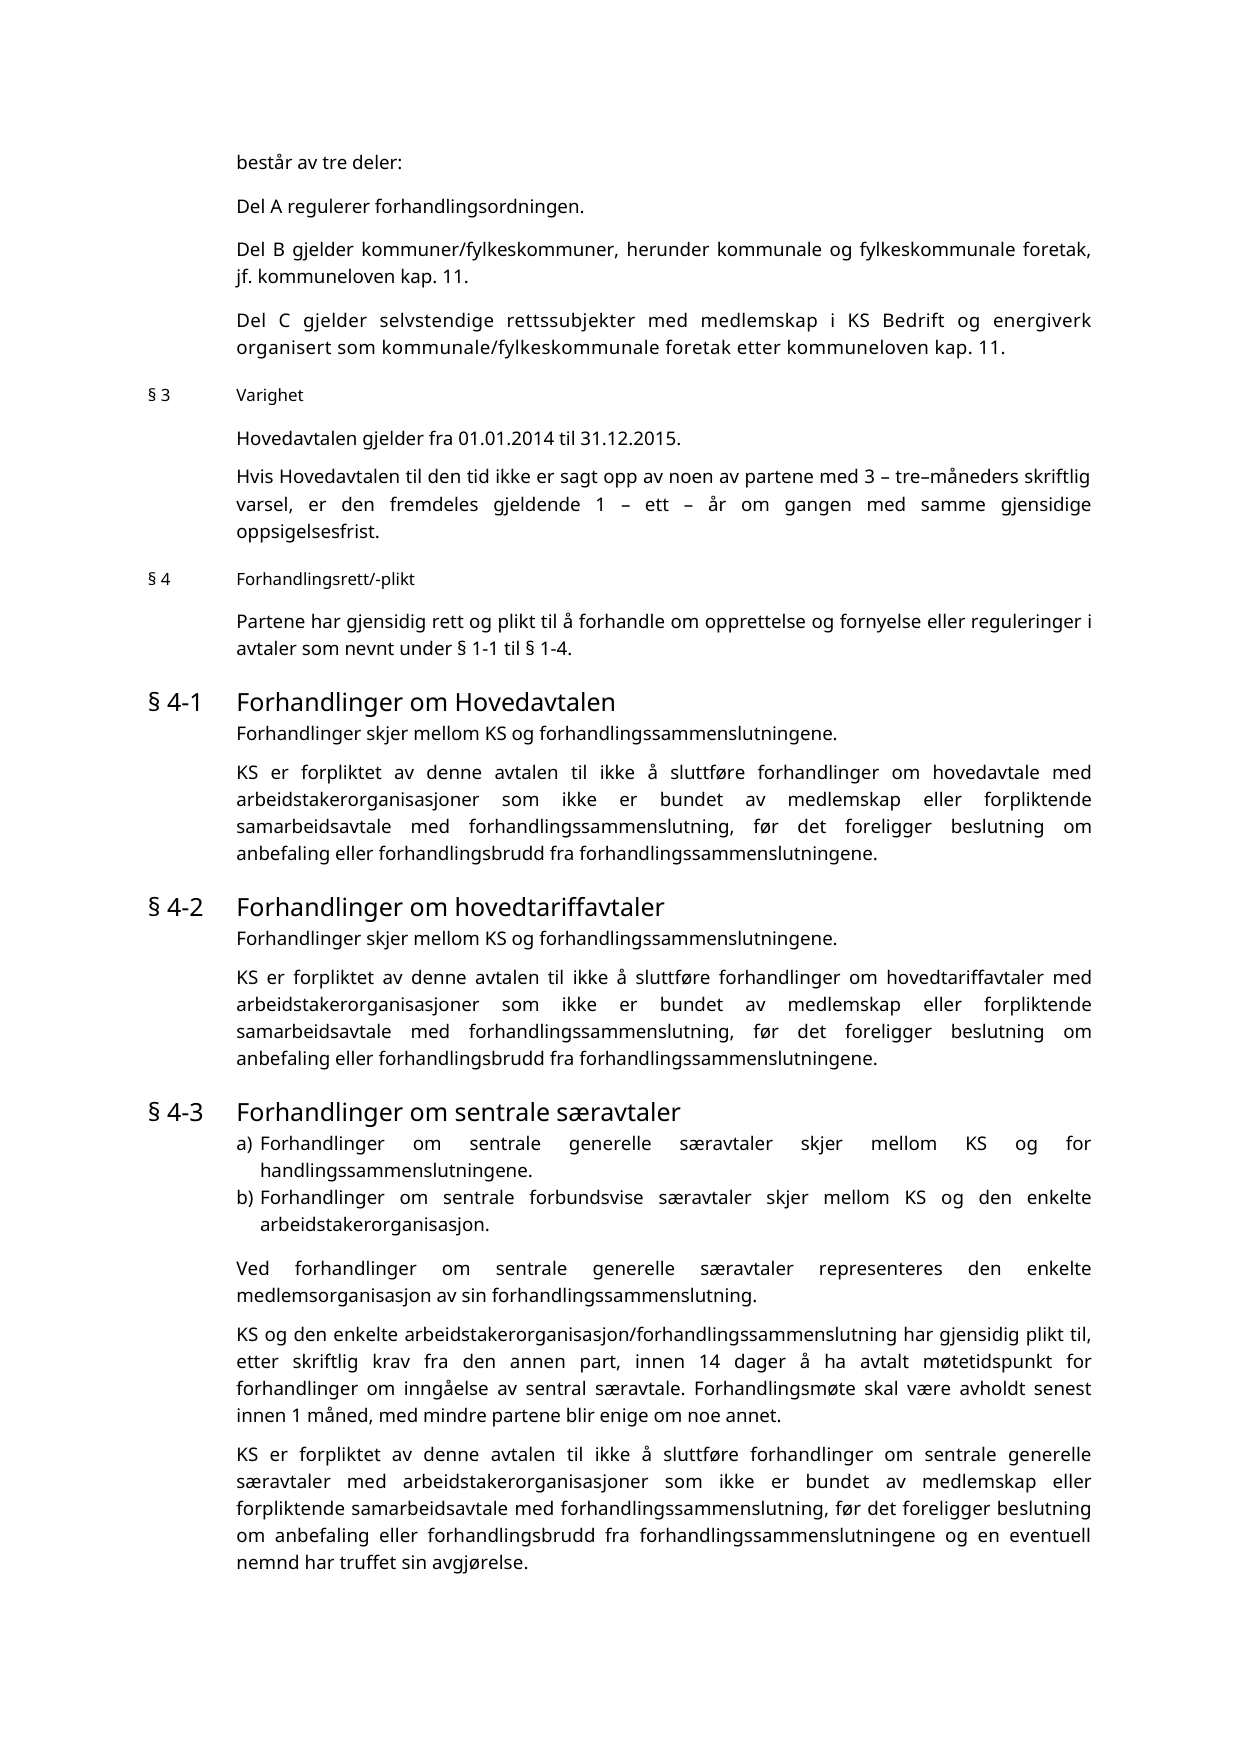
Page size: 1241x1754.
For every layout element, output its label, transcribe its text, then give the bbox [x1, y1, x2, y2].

text Del A regulerer forhandlingsordningen. [236, 191, 1093, 218]
text b) Forhandlinger om sentrale forbundsvise særavtaler skjer mellom KS og den enkelte arbeidstakerorganisasjon. [236, 1183, 1093, 1237]
text § 4-2 Forhandlinger om hovedtariffavtaler [148, 889, 1093, 924]
text Ved forhandlinger om sentrale generelle særavtaler representeres den enkelte medlemsorganisasjon av sin forhandlingssammenslutning. [236, 1253, 1093, 1308]
text § 3 Varighet [148, 384, 1093, 423]
text § 4-1 Forhandlinger om Hovedavtalen [148, 685, 1093, 719]
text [236, 148, 1093, 175]
text KS er forpliktet av denne avtalen til ikke å sluttføre forhandlinger om sentrale generelle særavtaler med arbeidstakerorganisasjoner som ikke er bundet av medlemskap eller forpliktende samarbeidsavtale med forhandlingssammenslutning, før det foreligger beslutning om anbefaling eller forhandlingsbrudd fra forhandlingssammenslutningene og en eventuell nemnd har truffet sin avgjørelse. [236, 1439, 1093, 1575]
text Partene har gjensidig rett og plikt til å forhandle om opprettelse og fornyelse eller reguleringer i avtaler som nevnt under § 1-1 til § 1-4. [236, 607, 1093, 661]
text Del C gjelder selvstendige rettssubjekter med medlemskap i KS Bedrift og energiverk organisert som kommunale/fylkeskommunale foretak etter kommuneloven kap. 11. [236, 306, 1093, 360]
text Hvis Hovedavtalen til den tid ikke er sagt opp av noen av partene med 3 – tre–måneders skriftlig varsel, er den fremdeles gjeldende 1 – ett – år om gangen med samme gjensidige oppsigelsesfrist. [236, 462, 1093, 543]
text Forhandlinger skjer mellom KS og forhandlingssammenslutningene. [236, 924, 1093, 951]
text § 4 Forhandlingsrett/-plikt [148, 567, 1093, 607]
text § 4-3 Forhandlinger om sentrale særavtaler [148, 1094, 1093, 1128]
text KS og den enkelte arbeidstakerorganisasjon/forhandlingssammenslutning har gjensidig plikt til, etter skriftlig krav fra den annen part, innen 14 dager å ha avtalt møtetidspunkt for forhandlinger om inngåelse av sentral særavtale. Forhandlingsmøte skal være avholdt senest innen 1 måned, med mindre partene blir enige om noe annet. [236, 1319, 1093, 1428]
text Forhandlinger skjer mellom KS og forhandlingssammenslutningene. [236, 719, 1093, 746]
text a) Forhandlinger om sentrale generelle særavtaler skjer mellom KS og for handlingssammenslutningene. [236, 1128, 1093, 1183]
text Hovedavtalen gjelder fra 01.01.2014 til 31.12.2015. [236, 423, 1093, 451]
text KS er forpliktet av denne avtalen til ikke å sluttføre forhandlinger om hovedtariffavtaler med arbeidstakerorganisasjoner som ikke er bundet av medlemskap eller forpliktende samarbeidsavtale med forhandlingssammenslutning, før det foreligger beslutning om anbefaling eller forhandlingsbrudd fra forhandlingssammenslutningene. [236, 962, 1093, 1071]
text Del B gjelder kommuner/fylkeskommuner, herunder kommunale og fylkeskommunale foretak, jf. kommuneloven kap. 11. [236, 235, 1093, 289]
text KS er forpliktet av denne avtalen til ikke å sluttføre forhandlinger om hovedavtale med arbeidstakerorganisasjoner som ikke er bundet av medlemskap eller forpliktende samarbeidsavtale med forhandlingssammenslutning, før det foreligger beslutning om anbefaling eller forhandlingsbrudd fra forhandlingssammenslutningene. [236, 758, 1093, 866]
